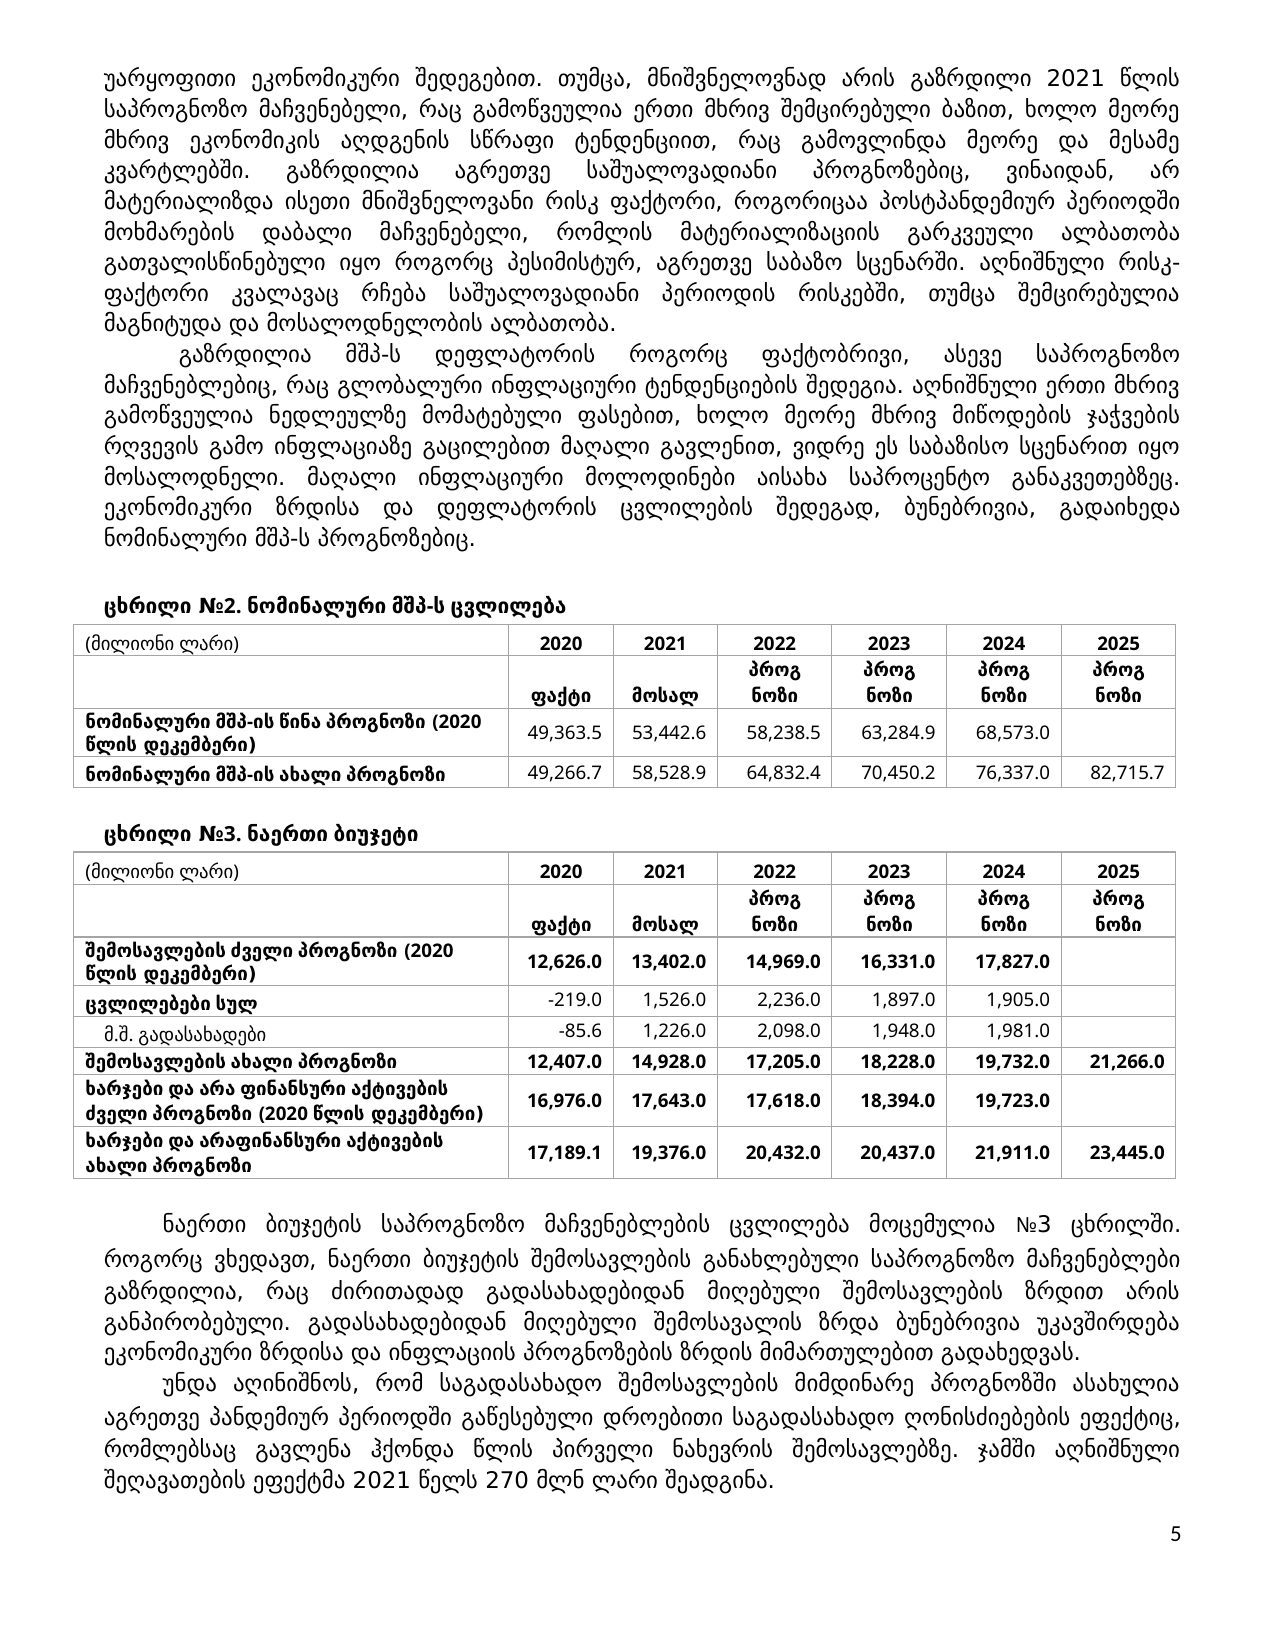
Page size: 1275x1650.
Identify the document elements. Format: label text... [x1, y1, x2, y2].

table_header (მილიონი ლარი) [74, 625, 508, 655]
table_cell პროგნოზი [718, 656, 831, 707]
table_cell ხარჯები და არა ფინანსური აქტივების ძველი პროგნოზი (2020 წლის დეკემბერი) [74, 1075, 508, 1126]
table_cell 16,976.0 [509, 1075, 613, 1126]
table_cell 82,715.7 [1062, 757, 1175, 787]
table_header 2025 [1062, 853, 1175, 884]
table_cell პროგნოზი [947, 656, 1061, 707]
table_cell პროგნოზი [718, 885, 831, 936]
table_cell 18,228.0 [832, 1048, 946, 1074]
table_header 2023 [832, 853, 946, 884]
table_cell [1062, 1075, 1175, 1126]
table_cell 70,450.2 [832, 757, 946, 787]
table_cell -85.6 [509, 1017, 613, 1047]
table_cell 53,442.6 [614, 709, 717, 756]
table_header 2022 [718, 625, 831, 655]
text ნაერთი ბიუჯეტის საპროგნოზო მაჩვენებლების ცვლილება მოცემულია №3 ცხრილში. როგორც ვხედავთ, ნაერთი ბიუჯეტის შემოსავლების განახლებული საპროგნოზო მაჩვენებლები გაზრდილია, რაც ძირითადად გადასახადებიდან მიღებული შემოსავლების ზრდით არის განპირობებული. გადასახადებიდან მიღებული შემოსავალის ზრდა ბუნებრივია უკავშირდება ეკონომიკური ზრდისა და ინფლაციის პროგნოზების ზრდის მიმართულებით გადახედვას. [103, 1210, 1181, 1366]
table_cell 19,376.0 [614, 1127, 717, 1178]
table_cell 2,236.0 [718, 986, 831, 1016]
table_header 2022 [718, 853, 831, 884]
table_cell 1,948.0 [832, 1017, 946, 1047]
table_cell 63,284.9 [832, 709, 946, 756]
table_header (მილიონი ლარი) [74, 853, 508, 884]
table_header 2021 [614, 625, 717, 655]
table_cell 17,643.0 [614, 1075, 717, 1126]
text ცხრილი №2. ნომინალური მშპ-ს ცვლილება [103, 592, 1181, 620]
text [103, 66, 1181, 337]
table_cell 68,573.0 [947, 709, 1061, 756]
table_cell [1062, 938, 1175, 985]
table_cell 17,618.0 [718, 1075, 831, 1126]
table_cell ცვლილებები სულ [74, 986, 508, 1016]
table_cell 13,402.0 [614, 938, 717, 985]
table_cell 20,432.0 [718, 1127, 831, 1178]
table_cell 49,266.7 [509, 757, 613, 787]
table_cell 20,437.0 [832, 1127, 946, 1178]
table_cell 1,905.0 [947, 986, 1061, 1016]
table_cell 1,526.0 [614, 986, 717, 1016]
table_cell 12,407.0 [509, 1048, 613, 1074]
table_cell 23,445.0 [1062, 1127, 1175, 1178]
table_cell 49,363.5 [509, 709, 613, 756]
table_cell პროგნოზი [832, 656, 946, 707]
table_cell 19,732.0 [947, 1048, 1061, 1074]
table_cell 19,723.0 [947, 1075, 1061, 1126]
table_cell მოსალ [614, 885, 717, 936]
table_header 2024 [947, 853, 1061, 884]
table_cell 14,969.0 [718, 938, 831, 985]
table_cell [1062, 709, 1175, 756]
table_cell 17,827.0 [947, 938, 1061, 985]
table_cell ფაქტი [509, 656, 613, 707]
table_cell 17,205.0 [718, 1048, 831, 1074]
table_cell 17,189.1 [509, 1127, 613, 1178]
table_cell 21,266.0 [1062, 1048, 1175, 1074]
table_cell 58,528.9 [614, 757, 717, 787]
table_cell -219.0 [509, 986, 613, 1016]
table_cell 58,238.5 [718, 709, 831, 756]
table_cell პროგნოზი [832, 885, 946, 936]
table_header 2020 [509, 625, 613, 655]
table_cell 21,911.0 [947, 1127, 1061, 1178]
text გაზრდილია მშპ-ს დეფლატორის როგორც ფაქტობრივი, ასევე საპროგნოზო მაჩვენებლებიც, რაც გლობალური ინფლაციური ტენდენციების შედეგია. აღნიშნული ერთი მხრივ გამოწვეულია ნედლეულზე მომატებული ფასებით, ხოლო მეორე მხრივ მიწოდების ჯაჭვების რღვევის გამო ინფლაციაზე გაცილებით მაღალი გავლენით, ვიდრე ეს საბაზისო სცენარით იყო მოსალოდნელი. მაღალი ინფლაციური მოლოდინები აისახა საპროცენტო განაკვეთებზეც. ეკონომიკური ზრდისა და დეფლატორის ცვლილების შედეგად, ბუნებრივია, გადაიხედა ნომინალური მშპ-ს პროგნოზებიც. [103, 341, 1181, 552]
table_header 2023 [832, 625, 946, 655]
table_cell შემოსავლების ახალი პროგნოზი [74, 1048, 508, 1074]
table_cell 12,626.0 [509, 938, 613, 985]
table_cell ფაქტი [509, 885, 613, 936]
table_header 2021 [614, 853, 717, 884]
table_cell 14,928.0 [614, 1048, 717, 1074]
table_cell პროგნოზი [1062, 885, 1175, 936]
table_cell 64,832.4 [718, 757, 831, 787]
table_cell 2,098.0 [718, 1017, 831, 1047]
table_cell [1062, 986, 1175, 1016]
table_header 2024 [947, 625, 1061, 655]
table_header 2025 [1062, 625, 1175, 655]
table_cell ნომინალური მშპ-ის წინა პროგნოზი (2020 წლის დეკემბერი) [74, 709, 508, 756]
table_cell შემოსავლების ძველი პროგნოზი (2020 წლის დეკემბერი) [74, 938, 508, 985]
table_cell პროგნოზი [947, 885, 1061, 936]
table_cell 1,897.0 [832, 986, 946, 1016]
table_cell [74, 656, 508, 707]
table_cell 76,337.0 [947, 757, 1061, 787]
text ცხრილი №3. ნაერთი ბიუჯეტი [103, 819, 1181, 847]
table_cell ხარჯები და არაფინანსური აქტივების ახალი პროგნოზი [74, 1127, 508, 1178]
table_cell [1062, 1017, 1175, 1047]
text უნდა აღინიშნოს, რომ საგადასახადო შემოსავლების მიმდინარე პროგნოზში ასახულია აგრეთვე პანდემიურ პერიოდში გაწესებული დროებითი საგადასახადო ღონისძიებების ეფექტიც, რომლებსაც გავლენა ჰქონდა წლის პირველი ნახევრის შემოსავლებზე. ჯამში აღნიშნული შეღავათების ეფექტმა 2021 წელს 270 მლნ ლარი შეადგინა. [103, 1370, 1181, 1494]
table_cell მ.შ. გადასახადები [74, 1017, 508, 1047]
table_cell 18,394.0 [832, 1075, 946, 1126]
table_cell ნომინალური მშპ-ის ახალი პროგნოზი [74, 757, 508, 787]
table_cell [74, 885, 508, 936]
table_cell 1,226.0 [614, 1017, 717, 1047]
table_cell 16,331.0 [832, 938, 946, 985]
table_cell 1,981.0 [947, 1017, 1061, 1047]
table_cell პროგნოზი [1062, 656, 1175, 707]
table_header 2020 [509, 853, 613, 884]
table_cell მოსალ [614, 656, 717, 707]
